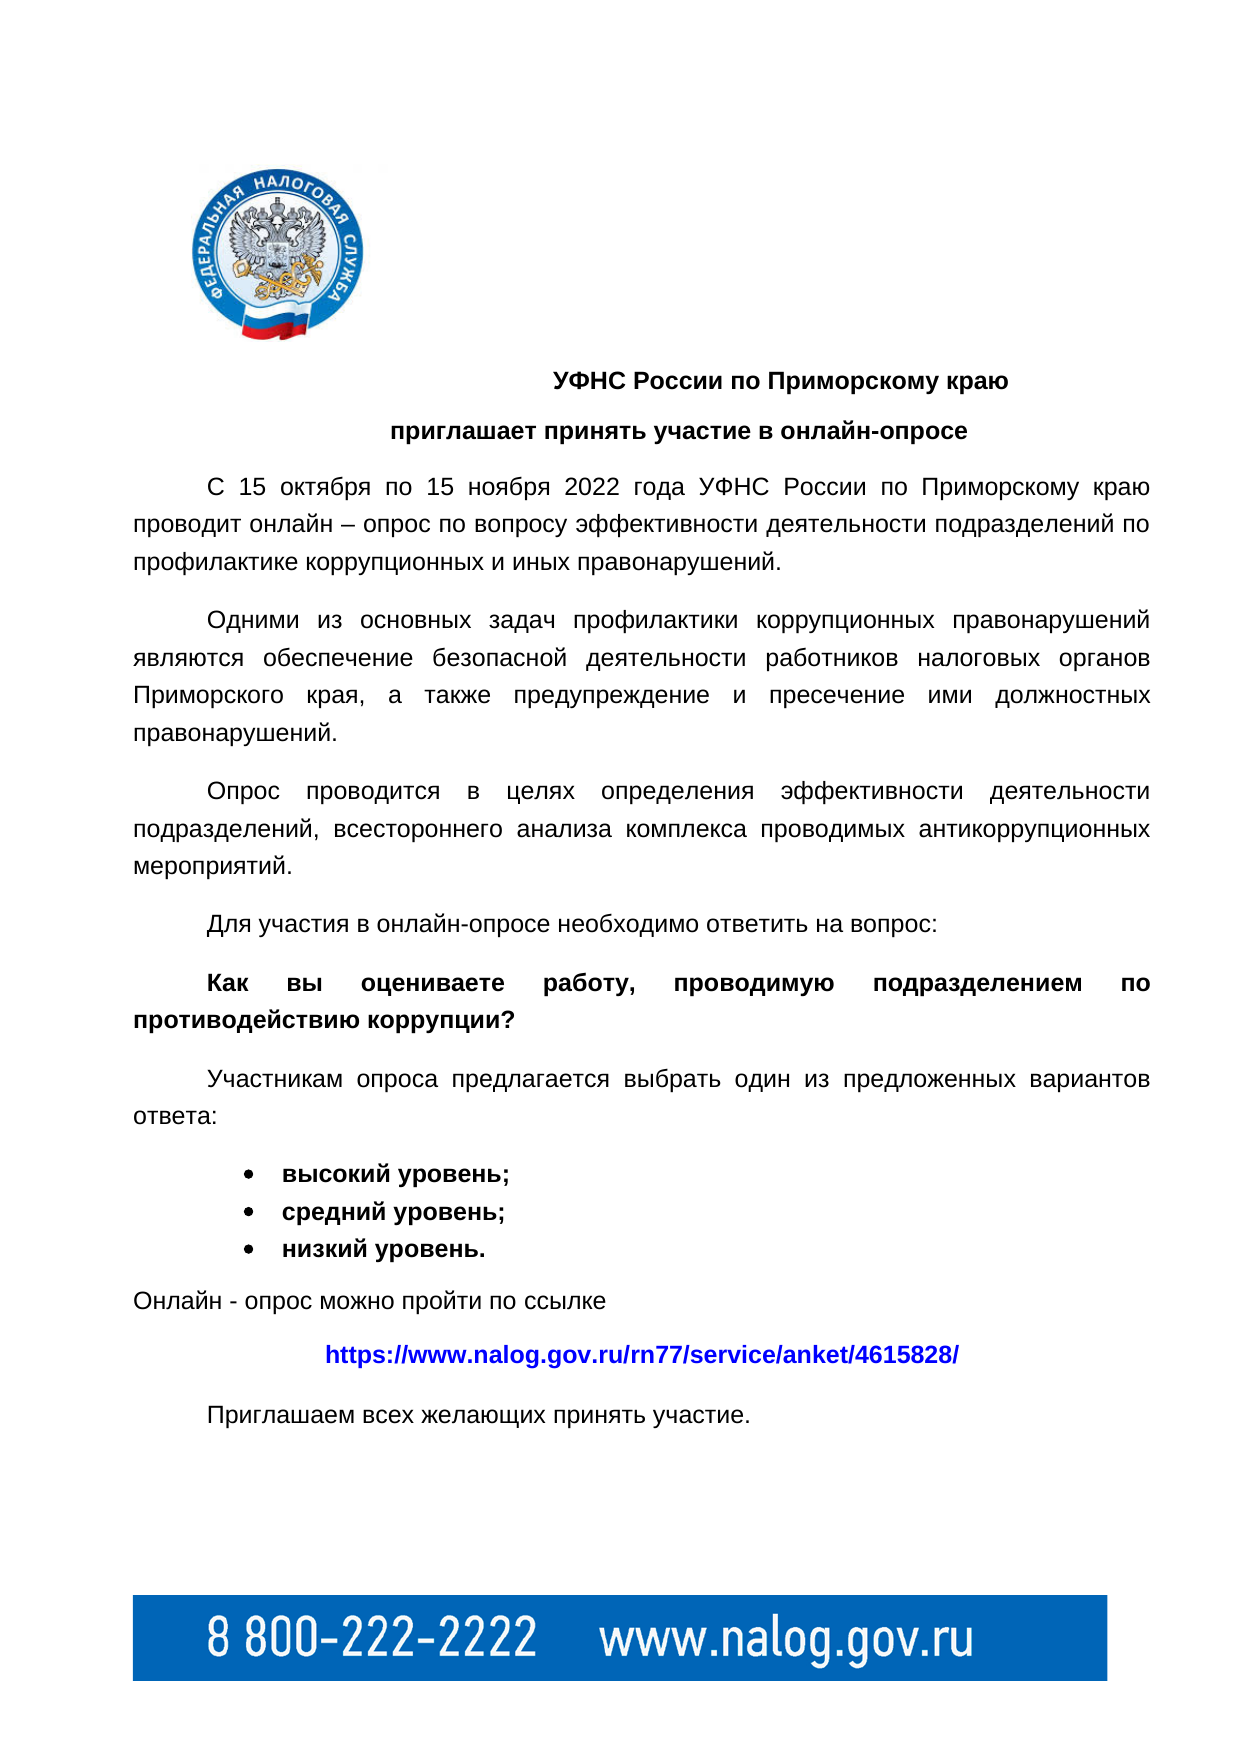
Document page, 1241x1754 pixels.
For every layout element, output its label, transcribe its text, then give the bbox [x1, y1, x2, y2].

list высокий уровень; [244, 1153, 1152, 1190]
text УФНС России по Приморскому краю [133, 366, 1152, 395]
text Опрос проводится в целях определения эффективности деятельности подразделений, всестороннего анализа комплекса проводимых антикоррупционных мероприятий. [133, 769, 1152, 882]
picture [163, 164, 392, 342]
picture [132, 1595, 1108, 1681]
text приглашает принять участие в онлайн-опросе [133, 416, 1152, 444]
text Участникам опроса предлагается выбрать один из предложенных вариантов ответа: [133, 1057, 1152, 1132]
text https://www.nalog.gov.ru/rn77/service/anket/4615828/ [133, 1340, 1152, 1369]
list средний уровень; [244, 1190, 1152, 1228]
text Одними из основных задач профилактики коррупционных правонарушений являются обеспечение безопасной деятельности работников налоговых органов Приморского края, а также предупреждение и пресечение ими должностных правонарушений. [133, 599, 1152, 749]
text Приглашаем всех желающих принять участие. [133, 1394, 1152, 1431]
list низкий уровень. [244, 1228, 1152, 1265]
text Для участия в онлайн-опросе необходимо ответить на вопрос: [133, 903, 1152, 940]
text Как вы оцениваете работу, проводимую подразделением по противодействию коррупции? [133, 961, 1152, 1036]
text Онлайн - опрос можно пройти по ссылке [133, 1286, 1152, 1315]
text С 15 октября по 15 ноября 2022 года УФНС России по Приморскому краю проводит онлайн – опрос по вопросу эффективности деятельности подразделений по профилактике коррупционных и иных правонарушений. [133, 465, 1152, 578]
